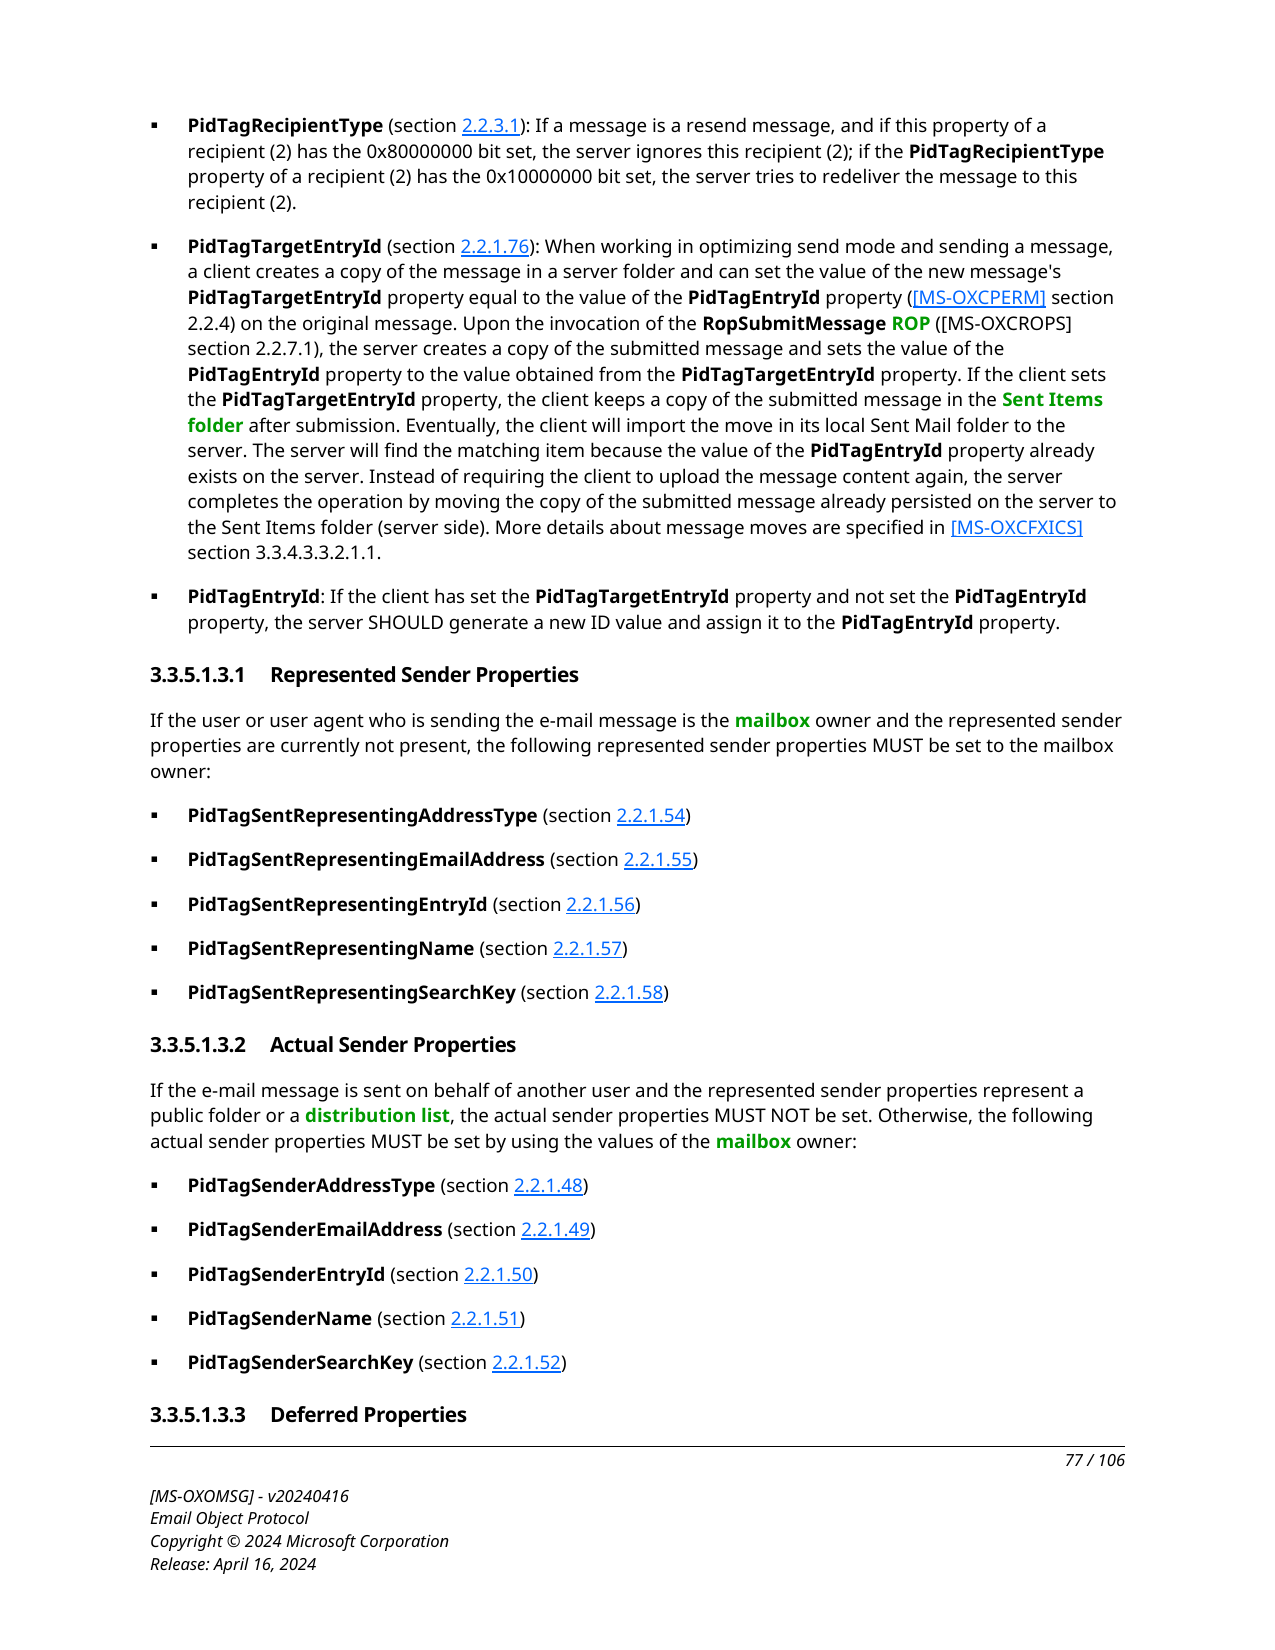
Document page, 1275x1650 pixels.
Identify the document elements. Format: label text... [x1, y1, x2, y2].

list PidTagSenderEmailAddress (section 2.2.1.49) [150, 1217, 1125, 1242]
list PidTagSenderEntryId (section 2.2.1.50) [150, 1261, 1125, 1287]
text If the user or user agent who is sending the e-mail message is the mailbox owner and the represented sender properties are currently not present, the following represented sender properties MUST be set to the mailbox owner: [150, 707, 1125, 784]
subtitle Represented Sender Properties [150, 660, 1125, 688]
list PidTagSentRepresentingName (section 2.2.1.57) [150, 935, 1125, 961]
list PidTagSentRepresentingSearchKey (section 2.2.1.58) [150, 979, 1125, 1005]
list PidTagEntryId: If the client has set the PidTagTargetEntryId property and not set the PidTagEntryId property, the server SHOULD generate a new ID value and assign it to the PidTagEntryId property. [150, 584, 1125, 635]
list PidTagSentRepresentingEntryId (section 2.2.1.56) [150, 891, 1125, 916]
list PidTagTargetEntryId (section 2.2.1.76): When working in optimizing send mode and sending a message, a client creates a copy of the message in a server folder and can set the value of the new message's PidTagTargetEntryId property equal to the value of the PidTagEntryId property ([MS-OXCPERM] section 2.2.4) on the original message. Upon the invocation of the RopSubmitMessage ROP ([MS-OXCROPS] section 2.2.7.1), the server creates a copy of the submitted message and sets the value of the PidTagEntryId property to the value obtained from the PidTagTargetEntryId property. If the client sets the PidTagTargetEntryId property, the client keeps a copy of the submitted message in the Sent Items folder after submission. Eventually, the client will import the move in its local Sent Mail folder to the server. The server will find the matching item because the value of the PidTagEntryId property already exists on the server. Instead of requiring the client to upload the message content again, the server completes the operation by moving the copy of the submitted message already persisted on the server to the Sent Items folder (server side). More details about message moves are specified in [MS-OXCFXICS] section 3.3.4.3.3.2.1.1. [150, 233, 1125, 565]
subtitle Deferred Properties [150, 1400, 1125, 1428]
list PidTagRecipientType (section 2.2.3.1): If a message is a resend message, and if this property of a recipient (2) has the 0x80000000 bit set, the server ignores this recipient (2); if the PidTagRecipientType property of a recipient (2) has the 0x10000000 bit set, the server tries to redeliver the message to this recipient (2). [150, 112, 1125, 214]
list PidTagSentRepresentingAddressType (section 2.2.1.54) [150, 802, 1125, 828]
text If the e-mail message is sent on behalf of another user and the represented sender properties represent a public folder or a distribution list, the actual sender properties MUST NOT be set. Otherwise, the following actual sender properties MUST be set by using the values of the mailbox owner: [150, 1077, 1125, 1154]
subtitle Actual Sender Properties [150, 1030, 1125, 1058]
list PidTagSenderSearchKey (section 2.2.1.52) [150, 1349, 1125, 1375]
list PidTagSenderAddressType (section 2.2.1.48) [150, 1172, 1125, 1198]
list PidTagSenderName (section 2.2.1.51) [150, 1305, 1125, 1331]
list PidTagSentRepresentingEmailAddress (section 2.2.1.55) [150, 847, 1125, 872]
